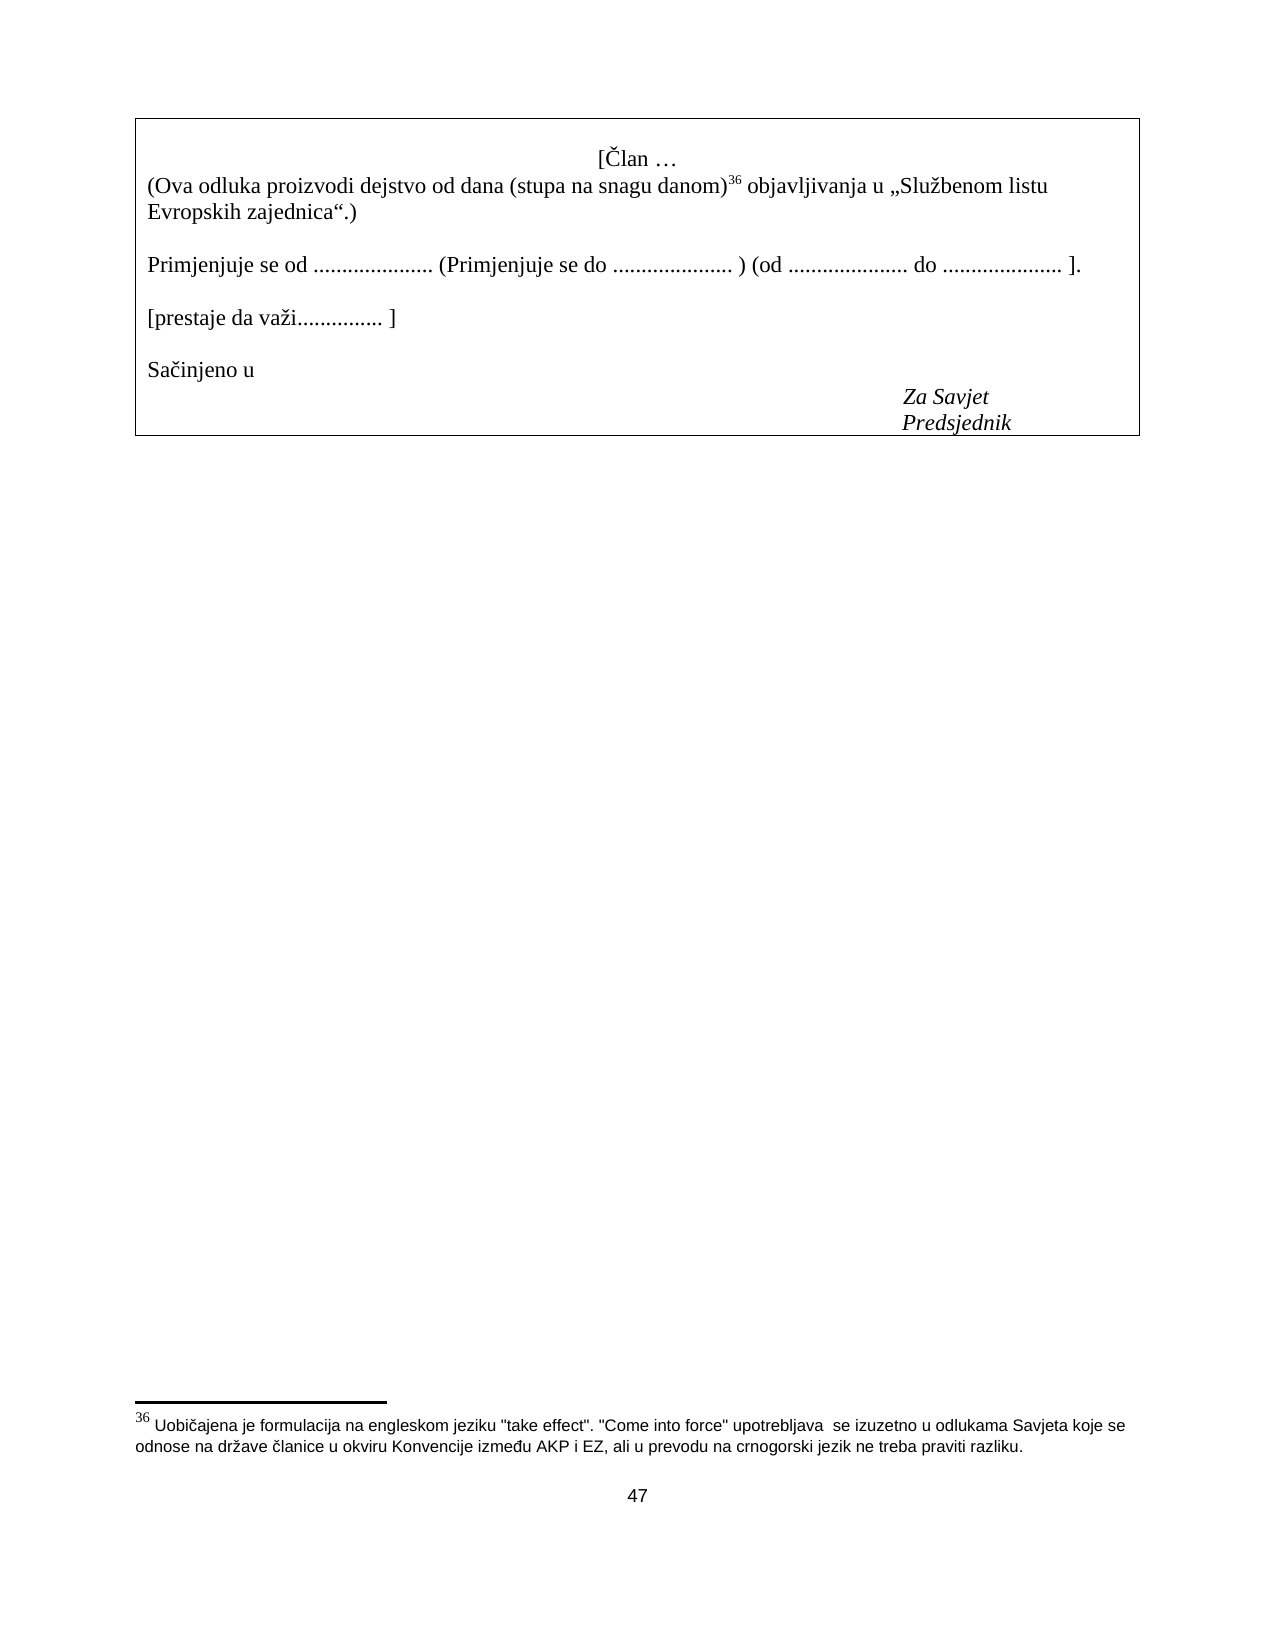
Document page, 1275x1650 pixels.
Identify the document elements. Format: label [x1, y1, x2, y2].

table_cell [136, 119, 1139, 435]
